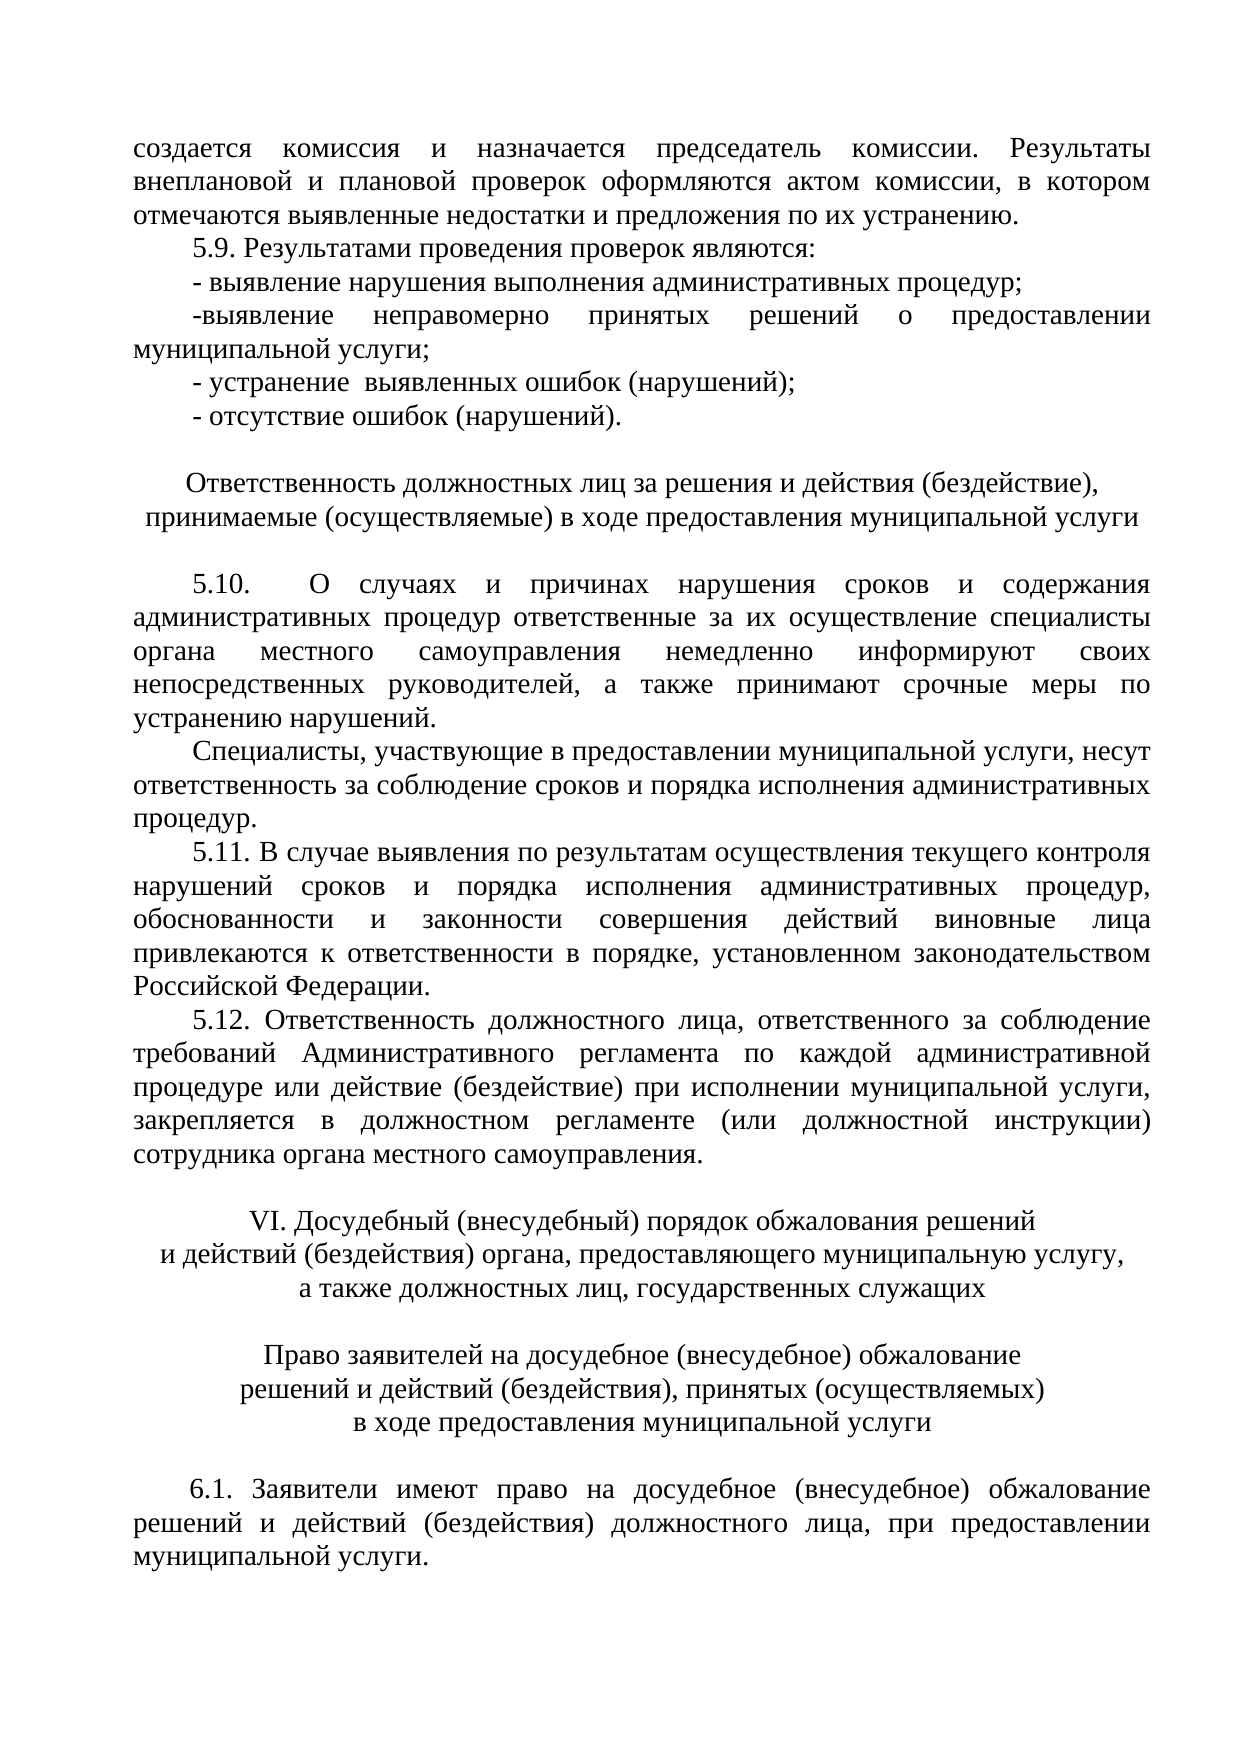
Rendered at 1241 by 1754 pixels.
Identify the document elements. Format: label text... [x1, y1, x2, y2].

text 5.11. В случае выявления по результатам осуществления текущего контроля нарушений сроков и порядка исполнения административных процедур, обоснованности и законности совершения действий виновные лица привлекаются к ответственности в порядке, установленном законодательством Российской Федерации. [133, 834, 1152, 1002]
text Специалисты, участвующие в предоставлении муниципальной услуги, несут ответственность за соблюдение сроков и порядка исполнения административных процедур. [133, 733, 1152, 834]
text - отсутствие ошибок (нарушений). [133, 398, 1152, 432]
text и действий (бездействия) органа, предоставляющего муниципальную услугу, [133, 1237, 1152, 1270]
text -выявление неправомерно принятых решений о предоставлении муниципальной услуги; [133, 297, 1152, 364]
text 5.9. Результатами проведения проверок являются: [133, 230, 1152, 264]
text Ответственность должностных лиц за решения и действия (бездействие), принимаемые (осуществляемые) в ходе предоставления муниципальной услуги [133, 465, 1152, 532]
text Право заявителей на досудебное (внесудебное) обжалование [133, 1337, 1152, 1371]
text 5.10. О случаях и причинах нарушения сроков и содержания административных процедур ответственные за их осуществление специалисты органа местного самоуправления немедленно информируют своих непосредственных руководителей, а также принимают срочные меры по устранению нарушений. [133, 566, 1152, 733]
text - устранение выявленных ошибок (нарушений); [133, 364, 1152, 398]
text 5.12. Ответственность должностного лица, ответственного за соблюдение требований Административного регламента по каждой административной процедуре или действие (бездействие) при исполнении муниципальной услуги, закрепляется в должностном регламенте (или должностной инструкции) сотрудника органа местного самоуправления. [133, 1002, 1152, 1169]
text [133, 130, 1152, 230]
text а также должностных лиц, государственных служащих [133, 1270, 1152, 1304]
text VI. Досудебный (внесудебный) порядок обжалования решений [133, 1203, 1152, 1237]
text в ходе предоставления муниципальной услуги [133, 1404, 1152, 1438]
text решений и действий (бездействия), принятых (осуществляемых) [133, 1371, 1152, 1404]
text - выявление нарушения выполнения административных процедур; [133, 264, 1152, 297]
text 6.1. Заявители имеют право на досудебное (внесудебное) обжалование решений и действий (бездействия) должностного лица, при предоставлении муниципальной услуги. [133, 1471, 1152, 1572]
